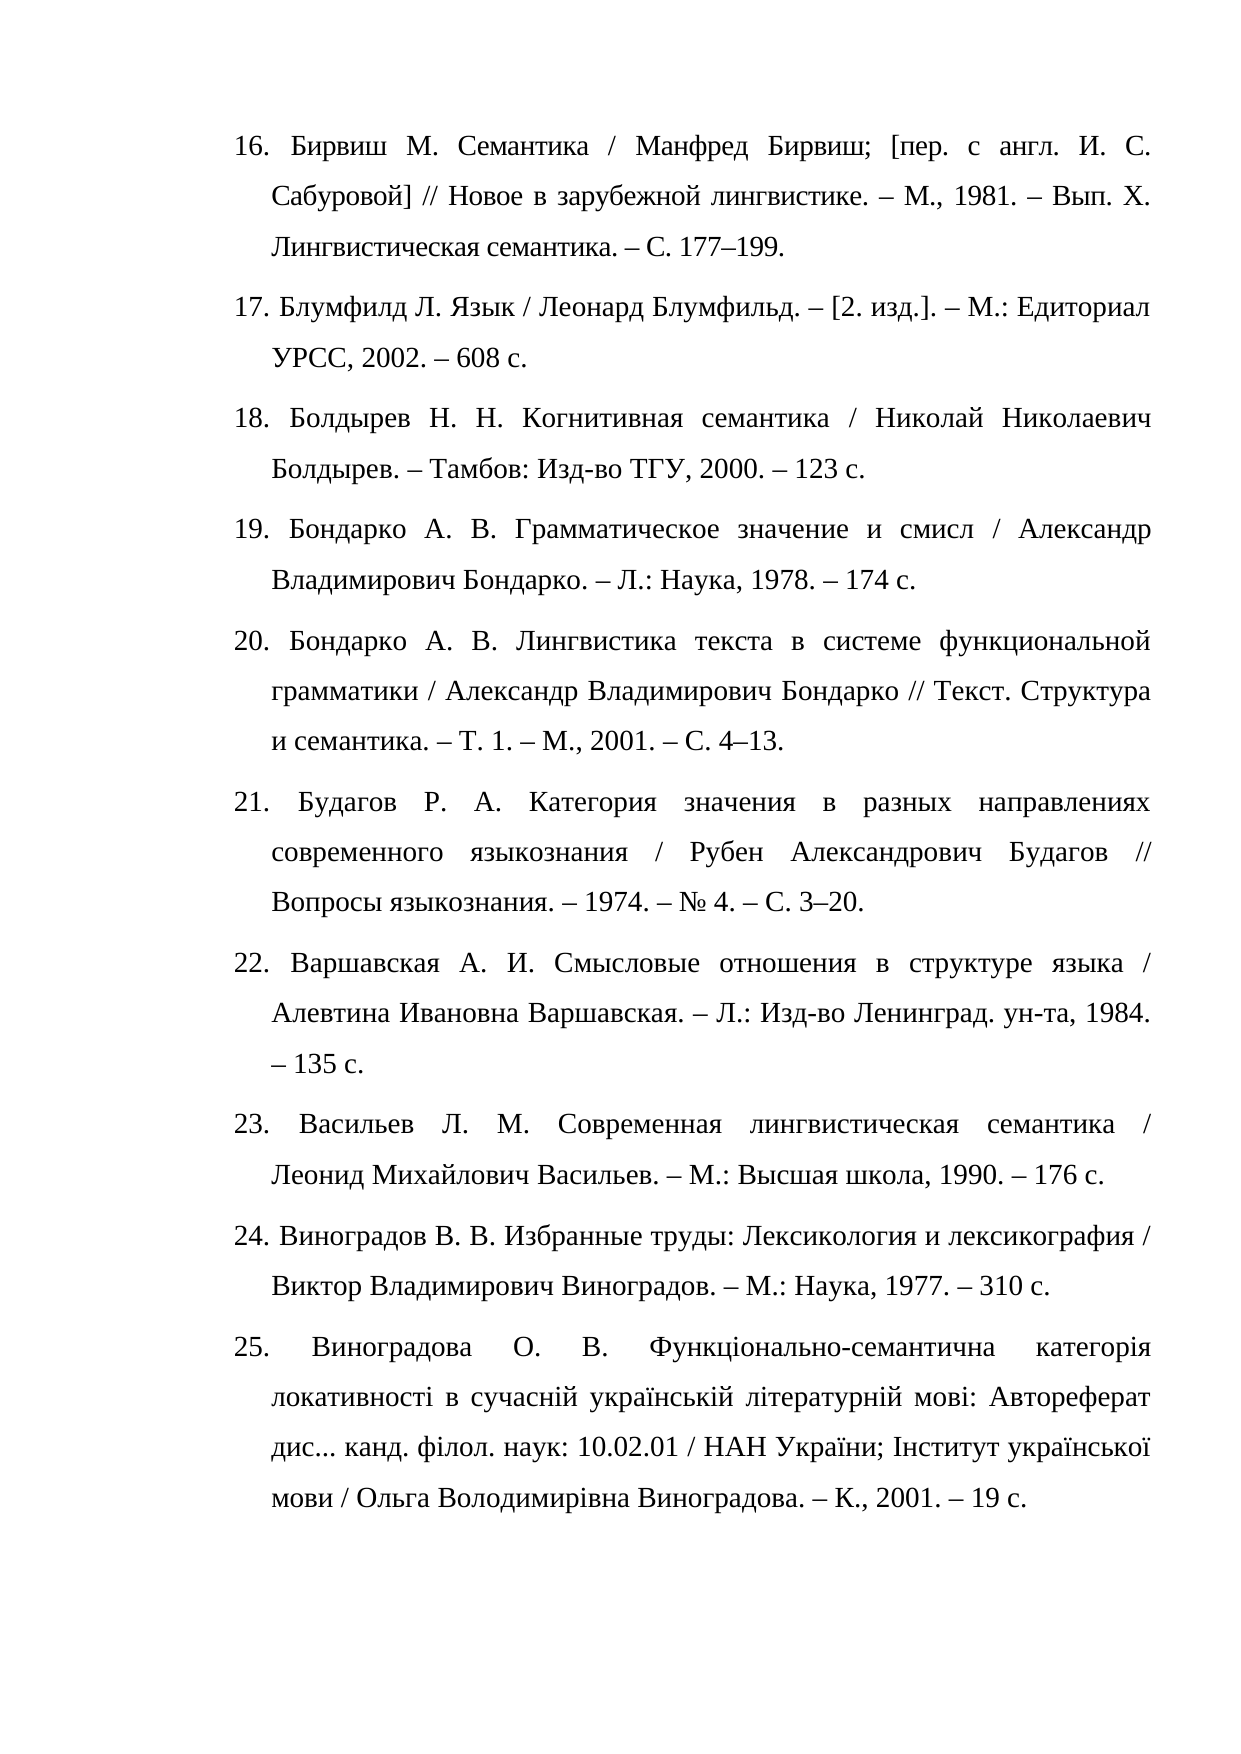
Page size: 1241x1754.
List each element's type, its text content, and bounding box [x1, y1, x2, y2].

list Васильев Л. М. Современная лингвистическая семантика / Леонид Михайлович Васильев. – М.: Высшая школа, 1990. – 176 с. [233, 1107, 1152, 1191]
list Будагов Р. А. Категория значения в разных направлениях современного языкознания / Рубен Александрович Будагов // Вопросы языкознания. – 1974. – № 4. – С. 3–20. [233, 784, 1152, 918]
list Болдырев Н. Н. Когнитивная семантика / Николай Николаевич Болдырев. – Тамбов: Изд-во ТГУ, 2000. – 123 с. [233, 401, 1152, 484]
list Варшавская А. И. Смысловые отношения в структуре языка / Алевтина Ивановна Варшавская. – Л.: Изд-во Ленинград. ун-та, 1984. – 135 с. [233, 945, 1152, 1079]
list Виноградова О. В. Функціонально-семантична категорія локативності в сучасній українській літературній мові: Автореферат дис... канд. філол. наук: 10.02.01 / НАН України; Інститут української мови / Ольга Володимирівна Виноградова. – К., 2001. – 19 с. [233, 1329, 1152, 1513]
list Виноградов В. В. Избранные труды: Лексикология и лексикография / Виктор Владимирович Виноградов. – М.: Наука, 1977. – 310 с. [233, 1218, 1152, 1302]
list Бирвиш М. Семантика / Манфред Бирвиш; [пер. с англ. И. С. Сабуровой] // Новое в зарубежной лингвистике. – М., 1981. – Вып. Х. Лингвистическая семантика. – С. 177–199. [233, 128, 1152, 262]
list Бондарко А. В. Грамматическое значение и смисл / Александр Владимирович Бондарко. – Л.: Наука, 1978. – 174 с. [233, 512, 1152, 595]
list Бондарко А. В. Лингвистика текста в системе функциональной грамматики / Александр Владимирович Бондарко // Текст. Структура и семантика. – Т. 1. – М., 2001. – С. 4–13. [233, 623, 1152, 757]
list Блумфилд Л. Язык / Леонард Блумфильд. – [2. изд.]. – М.: Едиториал УРСС, 2002. – 608 с. [233, 289, 1152, 373]
